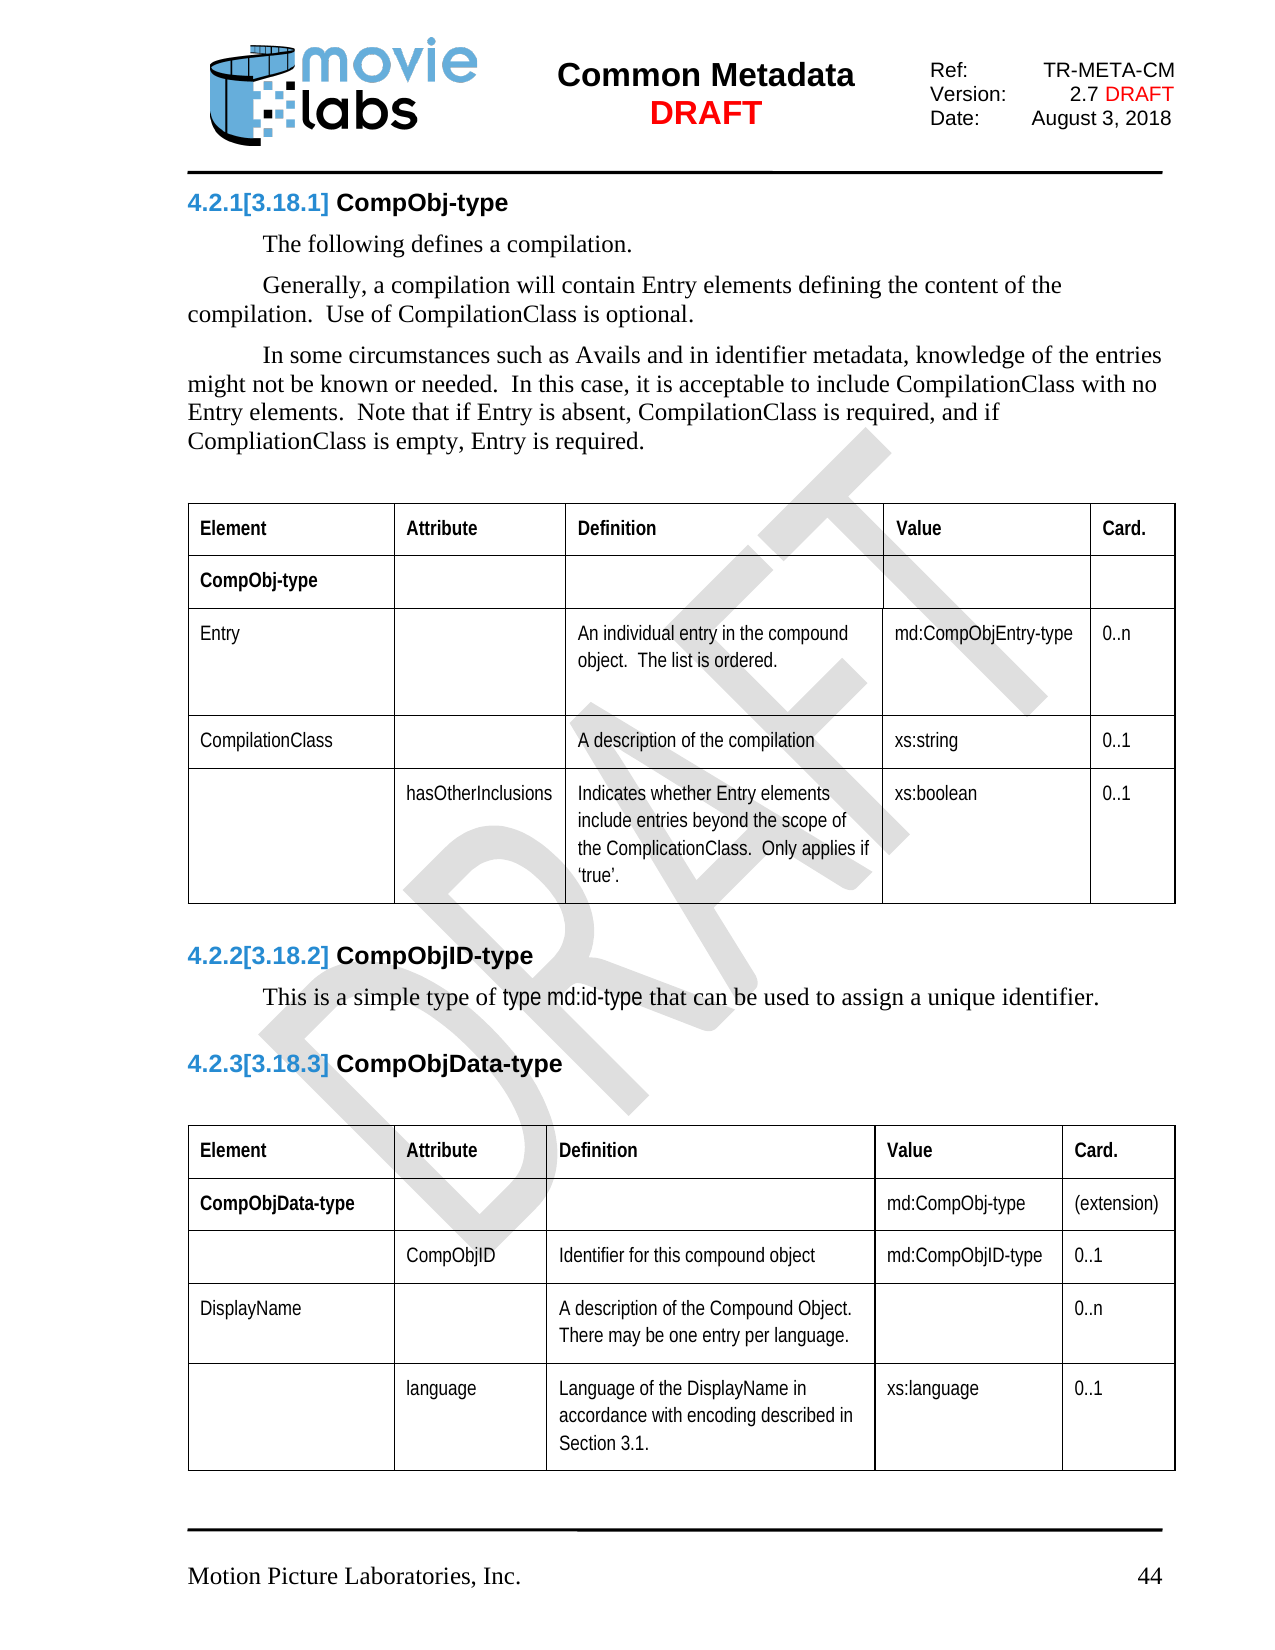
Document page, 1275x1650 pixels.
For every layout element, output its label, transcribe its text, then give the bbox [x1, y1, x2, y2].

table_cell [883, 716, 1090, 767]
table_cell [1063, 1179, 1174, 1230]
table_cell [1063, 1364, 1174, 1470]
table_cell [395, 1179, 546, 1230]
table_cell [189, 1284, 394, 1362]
text In some circumstances such as Avails and in identifier metadata, knowledge of the entries might not be known or needed. In this case, it is acceptable to include CompilationClass with no Entry elements. Note that if Entry is absent, CompilationClass is required, and if CompliationClass is empty, Entry is required. [187, 340, 1162, 455]
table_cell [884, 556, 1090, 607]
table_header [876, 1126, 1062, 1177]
text Generally, a compilation will contain Entry elements defining the content of the compilation. Use of CompilationClass is optional. [187, 270, 1162, 327]
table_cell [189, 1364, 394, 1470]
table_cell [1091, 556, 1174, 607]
picture [210, 37, 478, 146]
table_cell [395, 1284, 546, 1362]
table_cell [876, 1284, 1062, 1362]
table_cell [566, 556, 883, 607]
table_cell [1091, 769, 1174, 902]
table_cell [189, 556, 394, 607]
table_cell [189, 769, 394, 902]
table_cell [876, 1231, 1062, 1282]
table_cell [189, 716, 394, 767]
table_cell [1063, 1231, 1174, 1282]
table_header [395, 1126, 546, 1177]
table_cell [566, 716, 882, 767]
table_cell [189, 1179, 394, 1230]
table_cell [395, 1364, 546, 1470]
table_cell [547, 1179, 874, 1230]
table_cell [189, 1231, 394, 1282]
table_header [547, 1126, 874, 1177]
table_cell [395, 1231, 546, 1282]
subtitle CompObjID-type [187, 941, 1162, 970]
text The following defines a compilation. [187, 229, 1162, 257]
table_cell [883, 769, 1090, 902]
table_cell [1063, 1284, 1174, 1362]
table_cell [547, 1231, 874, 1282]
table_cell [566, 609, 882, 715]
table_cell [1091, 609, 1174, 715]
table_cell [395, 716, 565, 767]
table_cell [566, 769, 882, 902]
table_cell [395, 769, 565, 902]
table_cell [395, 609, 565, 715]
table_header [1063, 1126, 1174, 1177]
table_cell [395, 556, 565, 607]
subtitle CompObjData-type [187, 1049, 1162, 1077]
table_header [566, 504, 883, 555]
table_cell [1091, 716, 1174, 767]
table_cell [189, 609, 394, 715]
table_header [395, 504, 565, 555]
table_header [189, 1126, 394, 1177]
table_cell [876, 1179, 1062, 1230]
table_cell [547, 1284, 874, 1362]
subtitle CompObj-type [187, 187, 1162, 216]
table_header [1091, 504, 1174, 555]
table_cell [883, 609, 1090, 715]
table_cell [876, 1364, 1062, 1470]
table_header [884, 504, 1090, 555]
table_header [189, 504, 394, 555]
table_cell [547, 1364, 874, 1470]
text This is a simple type of type md:id-type that can be used to assign a unique identifier. [262, 982, 1162, 1011]
